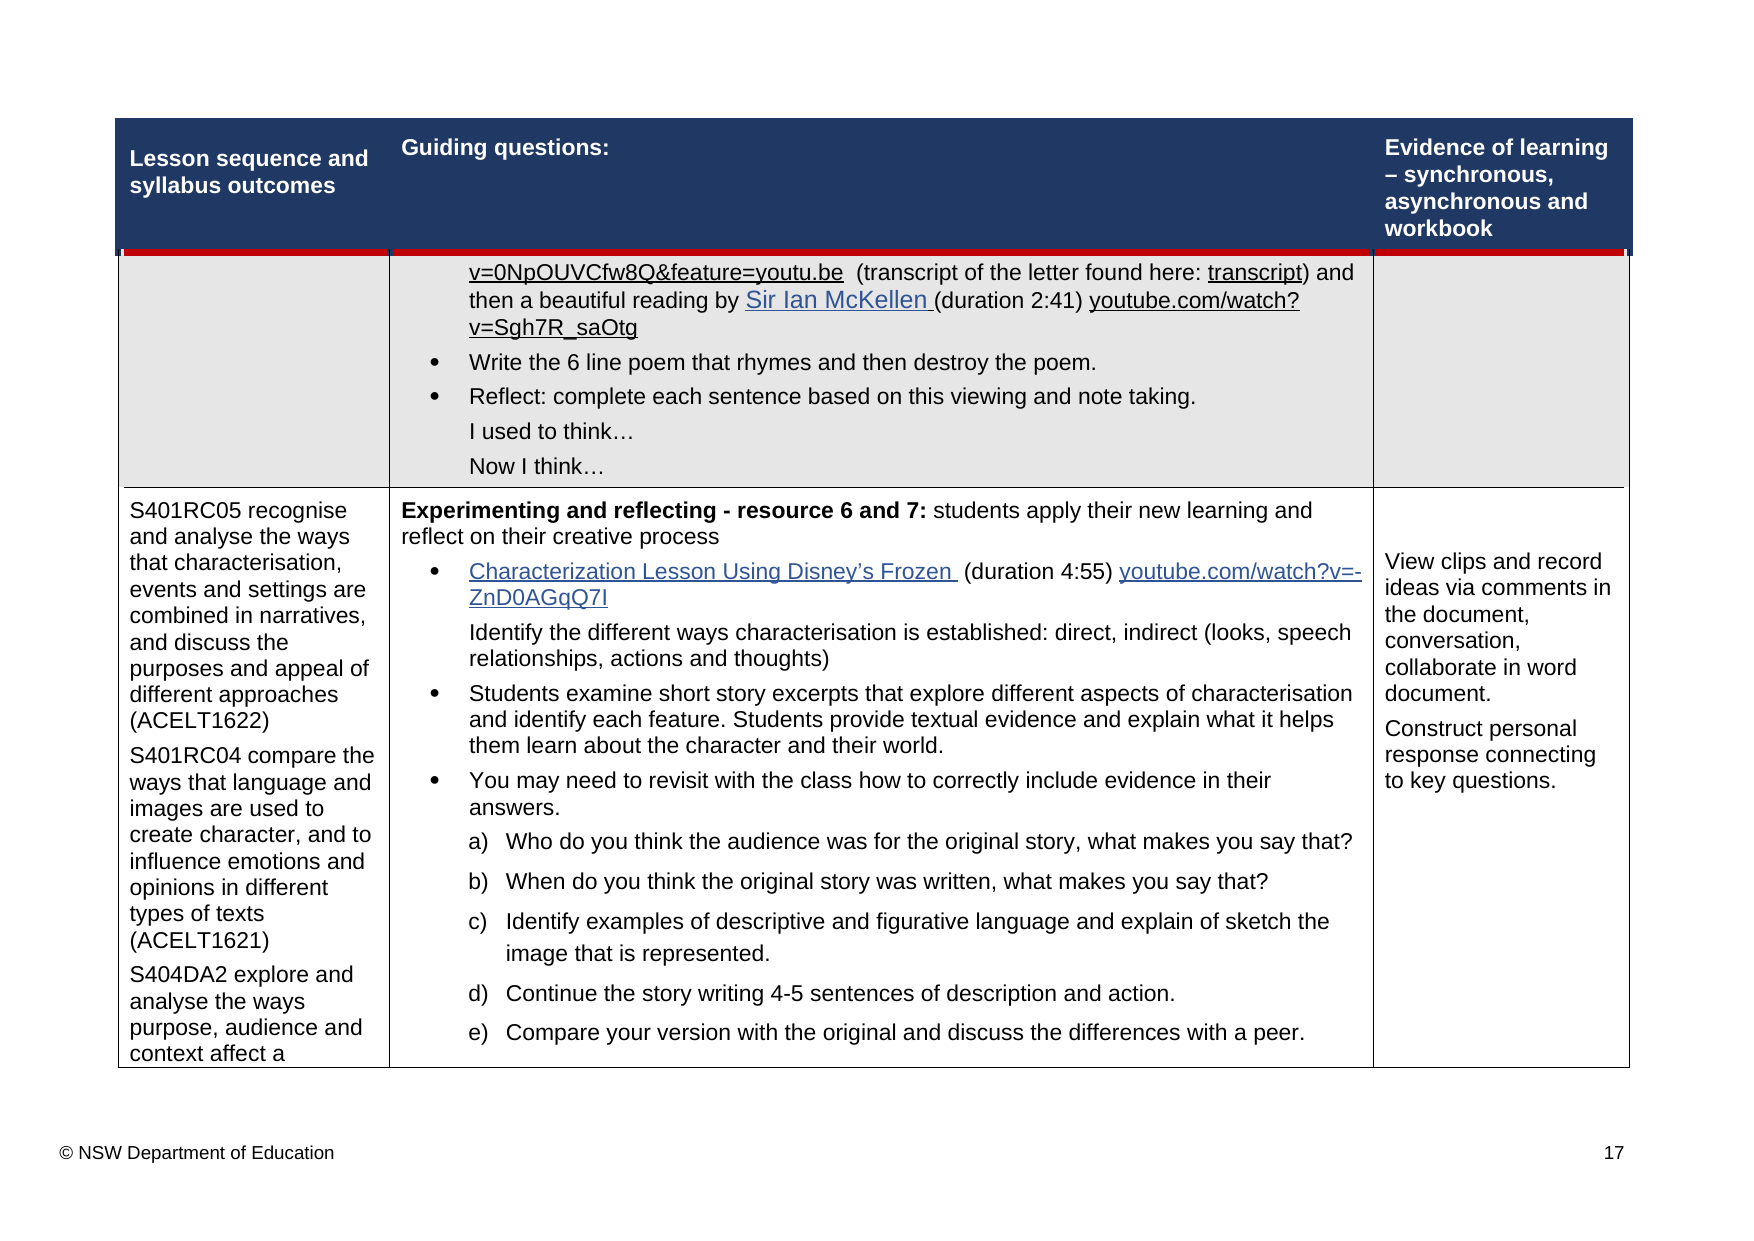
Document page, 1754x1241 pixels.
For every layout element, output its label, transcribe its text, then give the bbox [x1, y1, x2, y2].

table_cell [119, 487, 389, 1067]
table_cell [1374, 487, 1629, 1067]
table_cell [390, 488, 1373, 1067]
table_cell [390, 256, 1373, 487]
table_header Lesson sequence and syllabus outcomes [121, 124, 387, 249]
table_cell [119, 249, 389, 487]
table_header Guiding questions: [393, 124, 1370, 249]
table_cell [1374, 249, 1629, 487]
table_header Evidence of learning – synchronous, asynchronous and workbook [1376, 124, 1627, 249]
